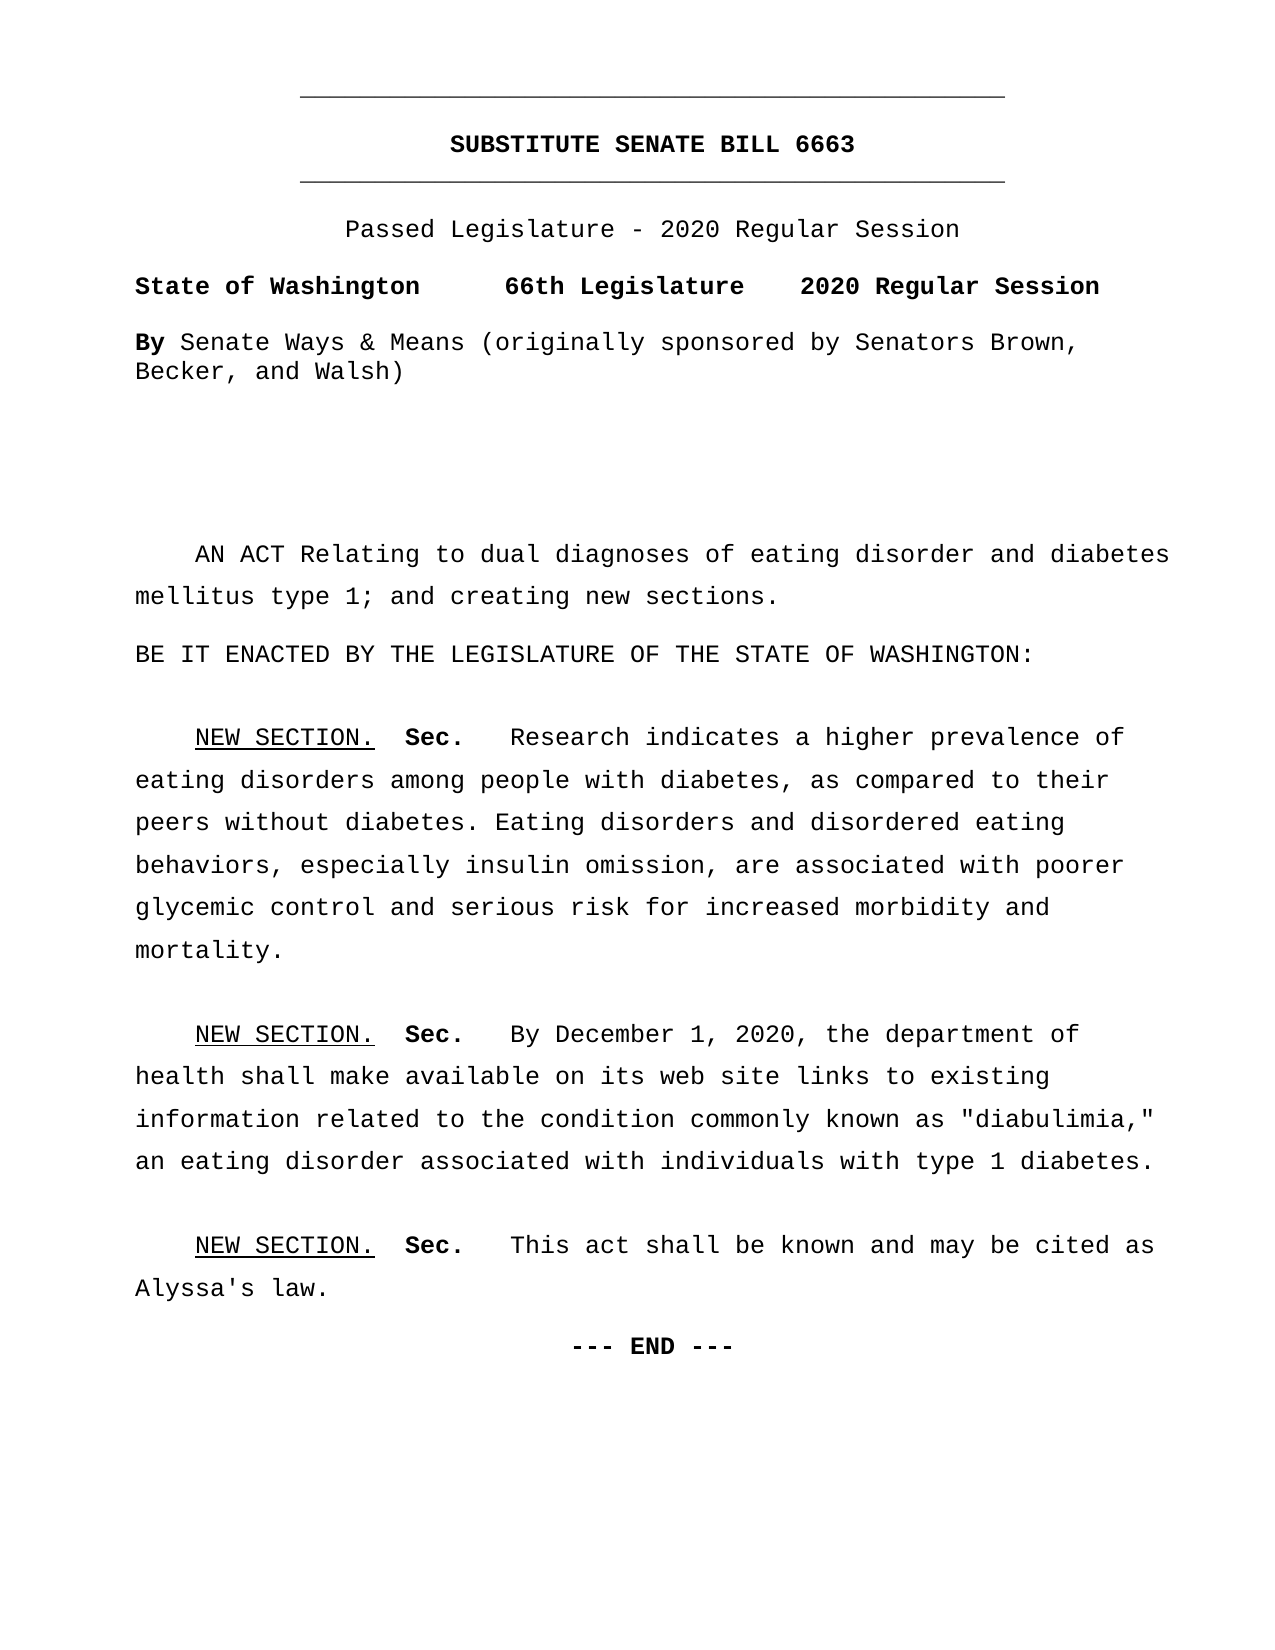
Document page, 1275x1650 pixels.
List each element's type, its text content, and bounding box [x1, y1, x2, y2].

text _______________________________________________ [135, 160, 1170, 188]
text Passed Legislature - 2020 Regular Session [135, 217, 1170, 245]
text --- END --- [135, 1333, 1170, 1362]
text AN ACT Relating to dual diagnoses of eating disorder and diabetes mellitus type 1; and creating new sections. [135, 528, 1170, 613]
text NEW SECTION. Sec. By December 1, 2020, the department of health shall make available on its web site links to existing information related to the condition commonly known as "diabulimia," an eating disorder associated with individuals with type 1 diabetes. [135, 1008, 1170, 1178]
text NEW SECTION. Sec. This act shall be known and may be cited as Alyssa's law. [135, 1220, 1170, 1305]
text BE IT ENACTED BY THE LEGISLATURE OF THE STATE OF WASHINGTON: [135, 642, 1170, 670]
text By Senate Ways & Means (originally sponsored by Senators Brown, Becker, and Walsh) [135, 330, 1170, 387]
text State of Washington 66th Legislature 2020 Regular Session [135, 273, 1170, 302]
text NEW SECTION. Sec. Research indicates a higher prevalence of eating disorders among people with diabetes, as compared to their peers without diabetes. Eating disorders and disordered eating behaviors, especially insulin omission, are associated with poorer glycemic control and serious risk for increased morbidity and mortality. [135, 712, 1170, 967]
text _______________________________________________ [135, 75, 1170, 103]
text SUBSTITUTE SENATE BILL 6663 [135, 132, 1170, 160]
